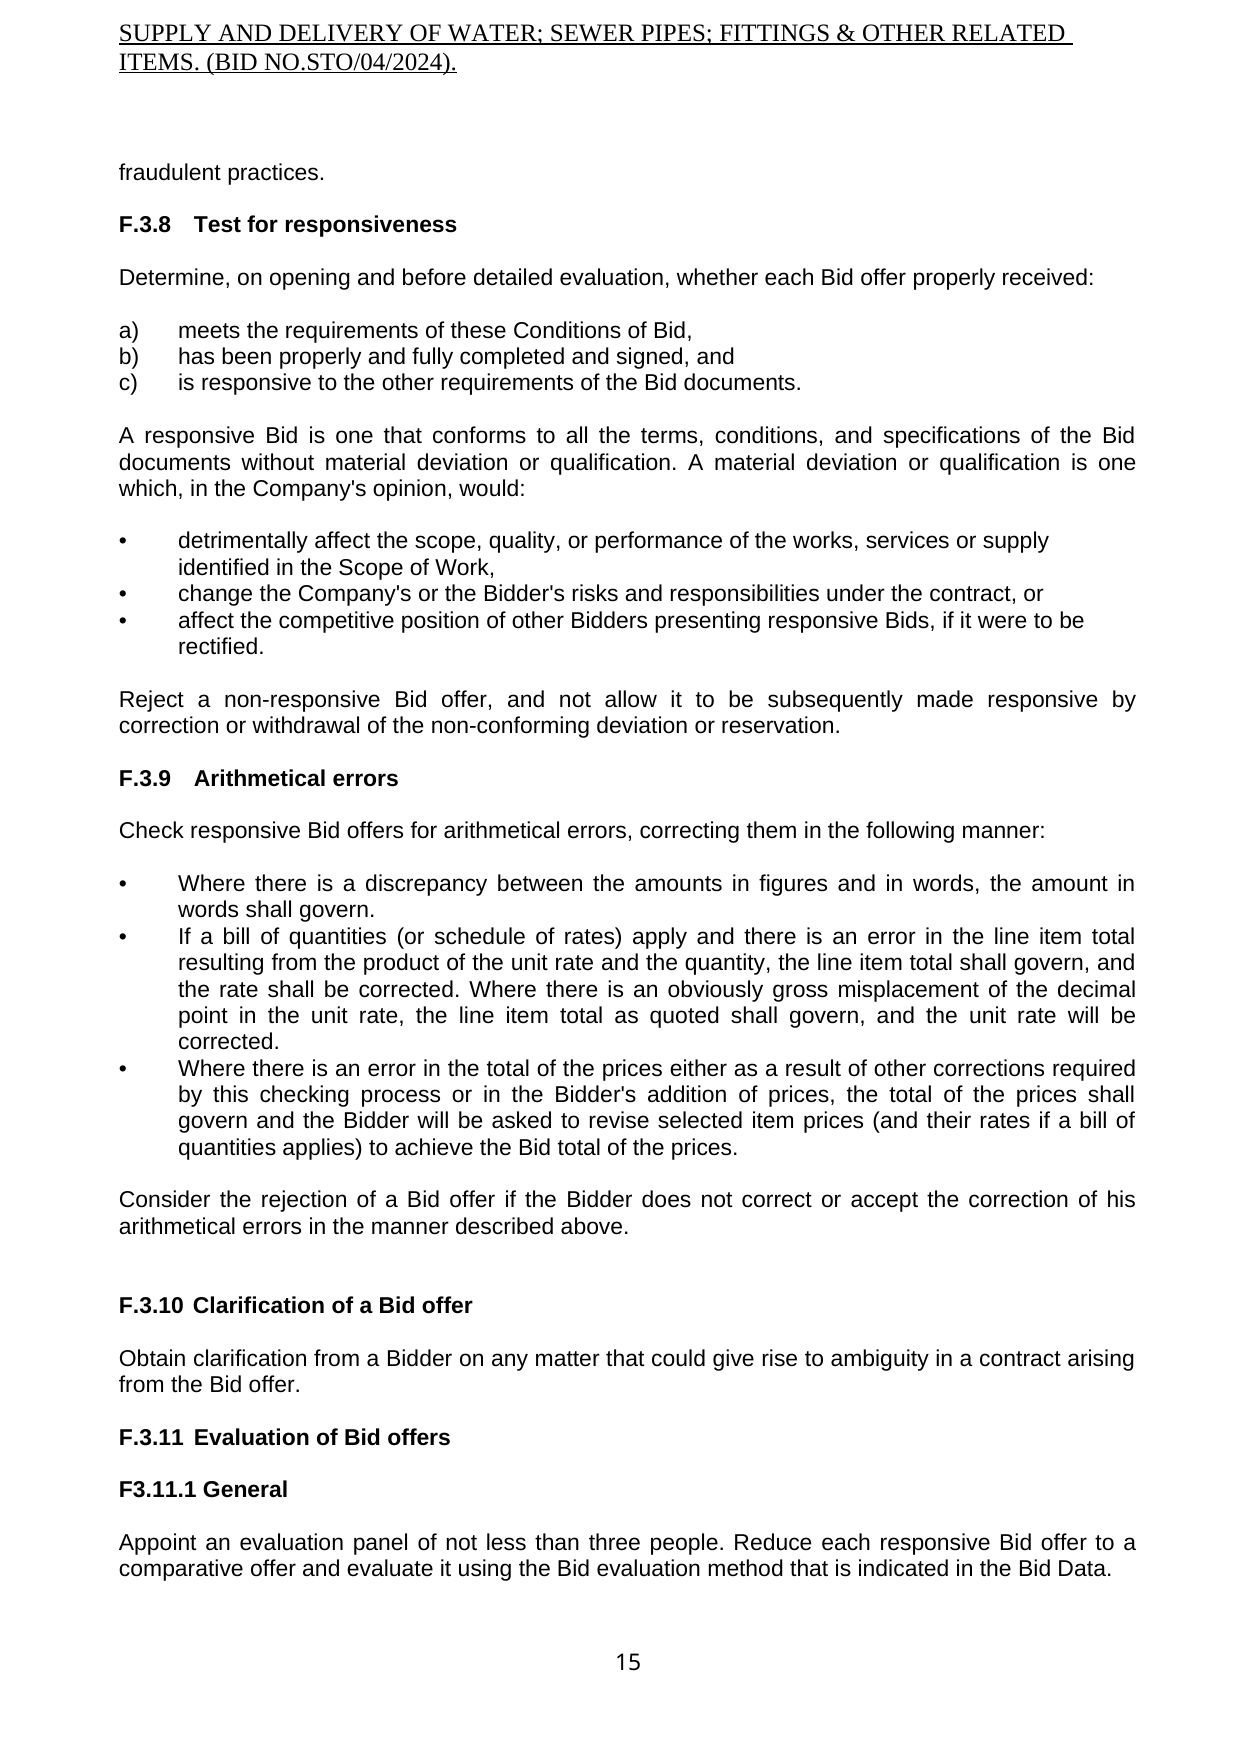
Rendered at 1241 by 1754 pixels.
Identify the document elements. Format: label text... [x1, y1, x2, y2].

text • detrimentally affect the scope, quality, or performance of the works, services or supply [119, 527, 1137, 554]
text b) has been properly and fully completed and signed, and [119, 343, 1137, 369]
text A responsive Bid is one that conforms to all the terms, conditions, and specifications of the Bid documents without material deviation or qualification. A material deviation or qualification is one which, in the Company's opinion, would: [119, 422, 1137, 501]
text • affect the competitive position of other Bidders presenting responsive Bids, if it were to be [119, 607, 1137, 633]
text F.3.8 Test for responsiveness [119, 211, 1137, 238]
text Reject a non-responsive Bid offer, and not allow it to be subsequently made responsive by correction or withdrawal of the non-conforming deviation or reservation. [119, 686, 1137, 738]
text c) is responsive to the other requirements of the Bid documents. [119, 369, 1137, 396]
text F.3.9 Arithmetical errors [119, 765, 1137, 791]
text Check responsive Bid offers for arithmetical errors, correcting them in the following manner: [119, 817, 1137, 844]
text identified in the Scope of Work, [119, 554, 1137, 580]
text Determine, on opening and before detailed evaluation, whether each Bid offer properly received: [119, 264, 1137, 290]
text F.3.11 Evaluation of Bid offers [119, 1423, 1137, 1450]
text • If a bill of quantities (or schedule of rates) apply and there is an error in the line item total resulting from the product of the unit rate and the quantity, the line item total shall govern, and the rate shall be corrected. Where there is an obviously gross misplacement of the decimal point in the unit rate, the line item total as quoted shall govern, and the unit rate will be corrected. [119, 923, 1137, 1054]
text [119, 158, 1137, 185]
text rectified. [119, 633, 1137, 659]
text • Where there is an error in the total of the prices either as a result of other corrections required by this checking process or in the Bidder's addition of prices, the total of the prices shall govern and the Bidder will be asked to revise selected item prices (and their rates if a bill of quantities applies) to achieve the Bid total of the prices. [119, 1054, 1137, 1160]
text F.3.10 Clarification of a Bid offer [119, 1292, 1137, 1318]
text • Where there is a discrepancy between the amounts in figures and in words, the amount in words shall govern. [119, 870, 1137, 923]
text • change the Company's or the Bidder's risks and responsibilities under the contract, or [119, 580, 1137, 607]
text Consider the rejection of a Bid offer if the Bidder does not correct or accept the correction of his arithmetical errors in the manner described above. [119, 1186, 1137, 1239]
text F3.11.1 General [119, 1476, 1137, 1503]
text a) meets the requirements of these Conditions of Bid, [119, 317, 1137, 343]
text Obtain clarification from a Bidder on any matter that could give rise to ambiguity in a contract arising from the Bid offer. [119, 1344, 1137, 1397]
text Appoint an evaluation panel of not less than three people. Reduce each responsive Bid offer to a comparative offer and evaluate it using the Bid evaluation method that is indicated in the Bid Data. [119, 1529, 1137, 1582]
